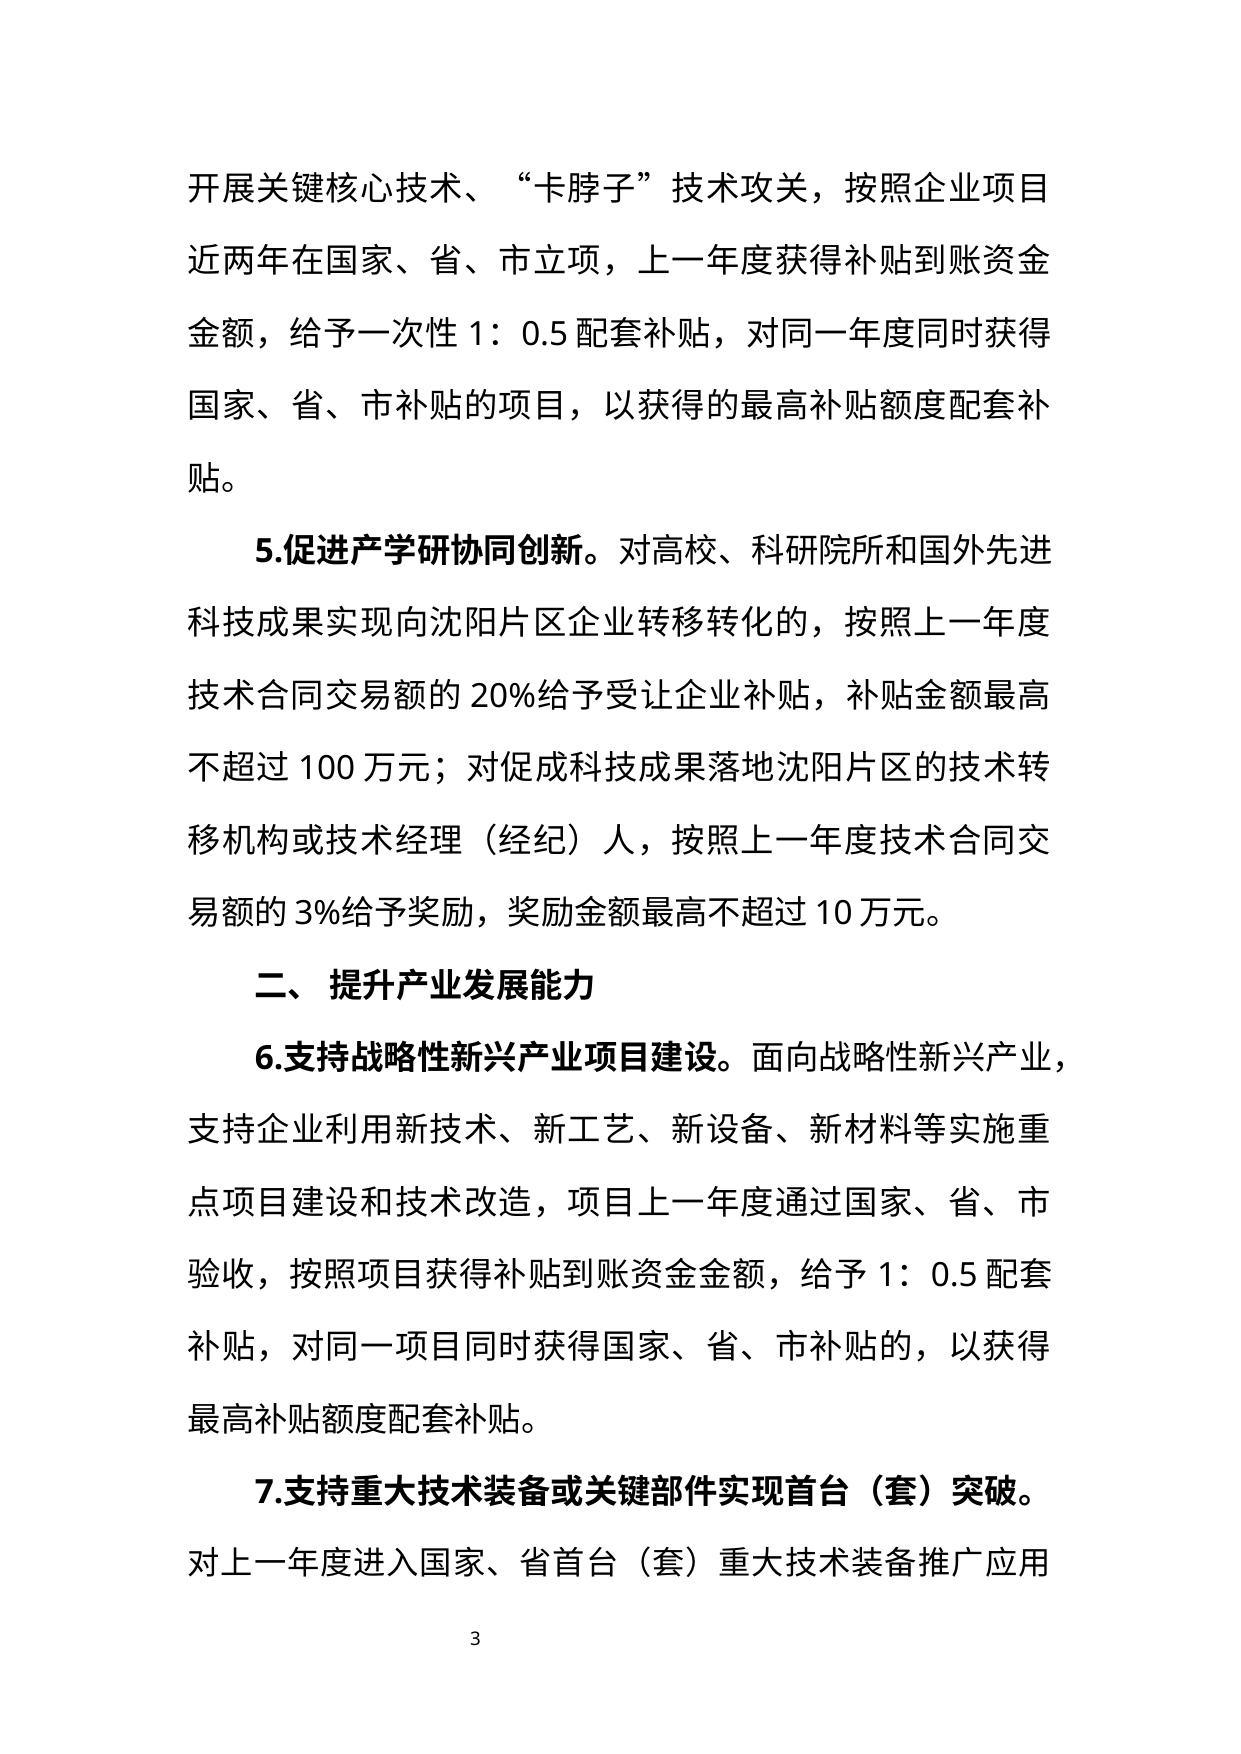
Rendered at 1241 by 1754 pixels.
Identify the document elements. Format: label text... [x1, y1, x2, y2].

list 提升产业发展能力 [254, 958, 1053, 1007]
text 6.支持战略性新兴产业项目建设。面向战略性新兴产业，支持企业利用新技术、新工艺、新设备、新材料等实施重点项目建设和技术改造，项目上一年度通过国家、省、市验收，按照项目获得补贴到账资金金额，给予1：0.5配套补贴，对同一项目同时获得国家、省、市补贴的，以获得最高补贴额度配套补贴。 [187, 1031, 1053, 1441]
text 5.促进产学研协同创新。对高校、科研院所和国外先进科技成果实现向沈阳片区企业转移转化的，按照上一年度技术合同交易额的20%给予受让企业补贴，补贴金额最高不超过100万元；对促成科技成果落地沈阳片区的技术转移机构或技术经理（经纪）人，按照上一年度技术合同交易额的3%给予奖励，奖励金额最高不超过10万元。 [187, 524, 1053, 934]
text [187, 1465, 1053, 1583]
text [187, 162, 1053, 499]
